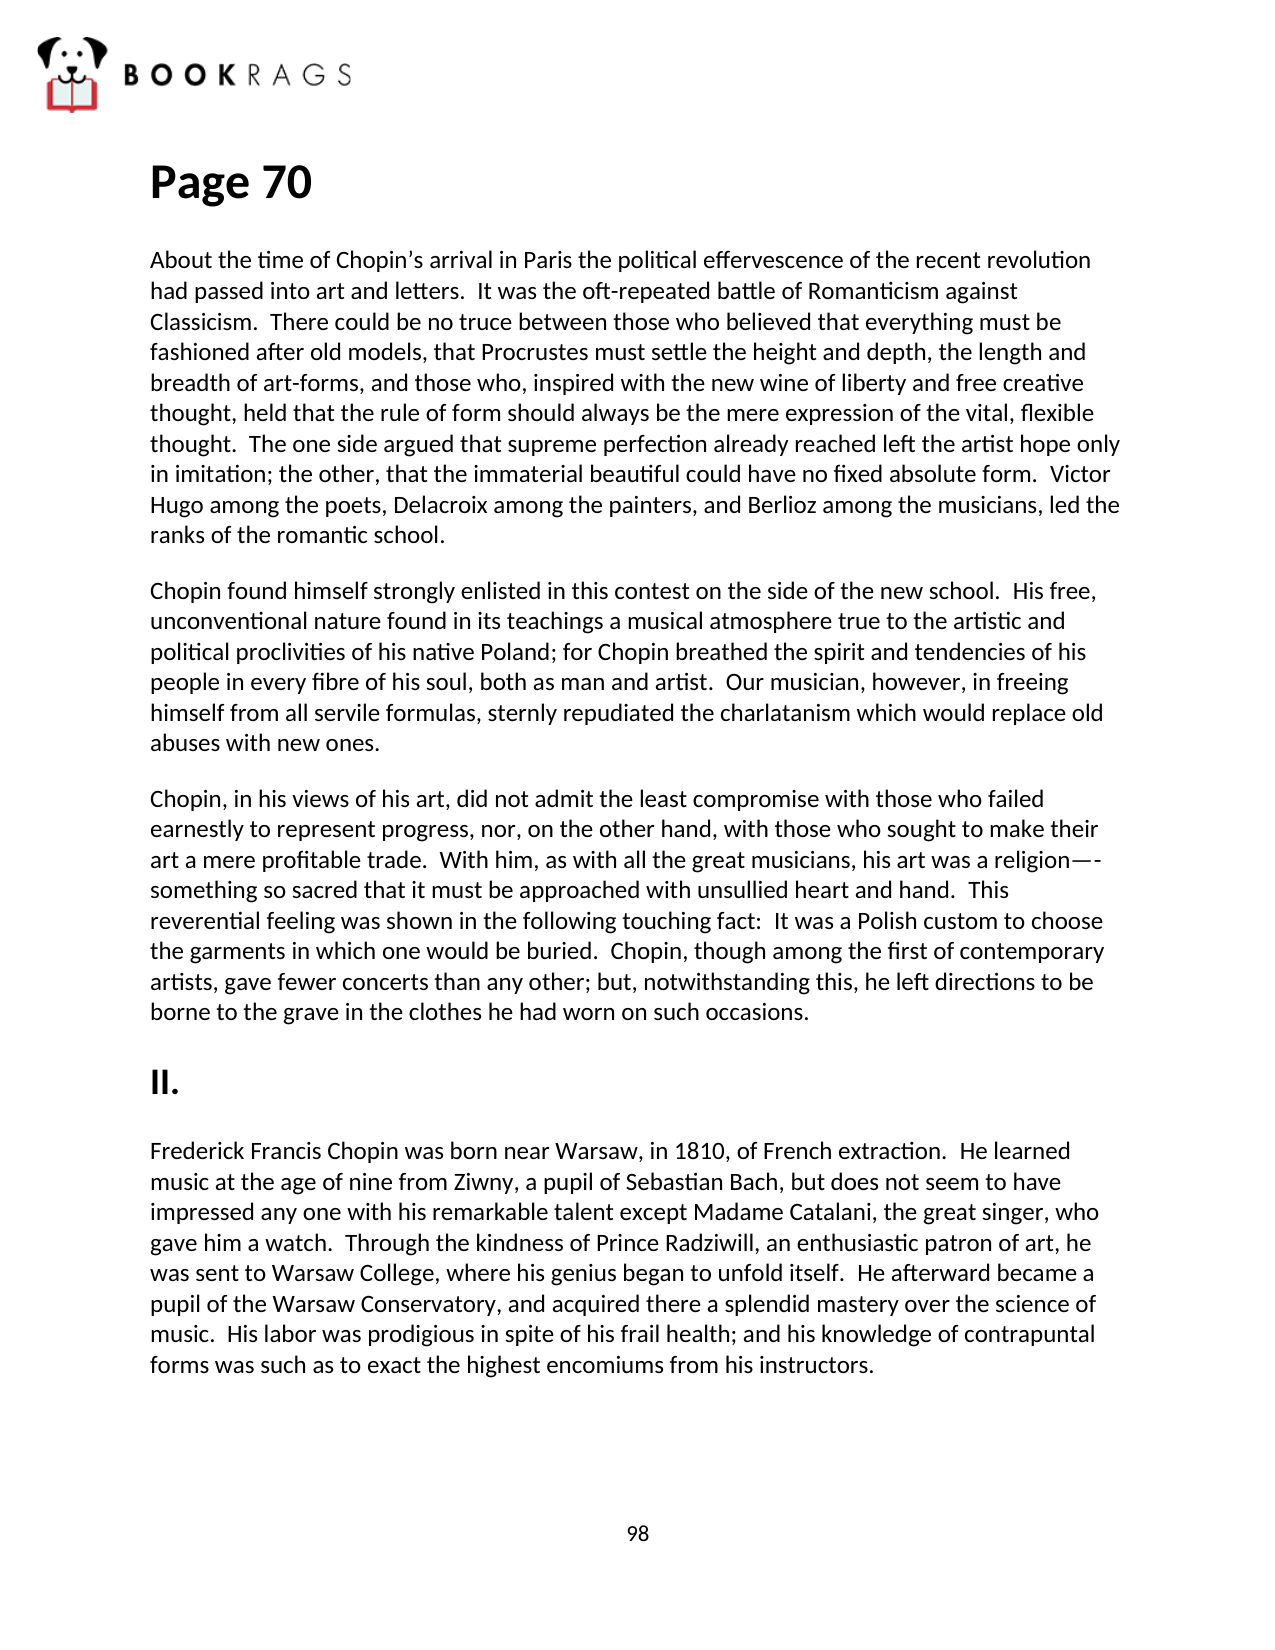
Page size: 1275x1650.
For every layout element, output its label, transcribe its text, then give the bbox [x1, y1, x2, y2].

text Chopin, in his views of his art, did not admit the least compromise with those who failed earnestly to represent progress, nor, on the other hand, with those who sought to make their art a mere profitable trade. With him, as with all the great musicians, his art was a religion—­something so sacred that it must be approached with unsullied heart and hand. This reverential feeling was shown in the following touching fact: It was a Polish custom to choose the garments in which one would be buried. Chopin, though among the first of contemporary artists, gave fewer concerts than any other; but, notwithstanding this, he left directions to be borne to the grave in the clothes he had worn on such occasions. [150, 783, 1125, 1027]
text About the time of Chopin’s arrival in Paris the political effervescence of the recent revolution had passed into art and letters. It was the oft-repeated battle of Romanticism against Classicism. There could be no truce between those who believed that everything must be fashioned after old models, that Procrustes must settle the height and depth, the length and breadth of art-forms, and those who, inspired with the new wine of liberty and free creative thought, held that the rule of form should always be the mere expression of the vital, flexible thought. The one side argued that supreme perfection already reached left the artist hope only in imitation; the other, that the immaterial beautiful could have no fixed absolute form. Victor Hugo among the poets, Delacroix among the painters, and Berlioz among the musicians, led the ranks of the romantic school. [150, 244, 1125, 550]
text II. [150, 1058, 1125, 1104]
picture [37, 37, 351, 113]
text Frederick Francis Chopin was born near Warsaw, in 1810, of French extraction. He learned music at the age of nine from Ziwny, a pupil of Sebastian Bach, but does not seem to have impressed any one with his remarkable talent except Madame Catalani, the great singer, who gave him a watch. Through the kindness of Prince Radziwill, an enthusiastic patron of art, he was sent to Warsaw College, where his genius began to unfold itself. He afterward became a pupil of the Warsaw Conservatory, and acquired there a splendid mastery over the science of music. His labor was prodigious in spite of his frail health; and his knowledge of contrapuntal forms was such as to exact the highest encomiums from his instructors. [150, 1135, 1125, 1379]
text Page 70 [150, 150, 1125, 211]
text Chopin found himself strongly enlisted in this contest on the side of the new school. His free, unconventional nature found in its teachings a musical atmosphere true to the artistic and political proclivities of his native Poland; for Chopin breathed the spirit and tendencies of his people in every fibre of his soul, both as man and artist. Our musician, however, in freeing himself from all servile formulas, sternly repudiated the charlatanism which would replace old abuses with new ones. [150, 575, 1125, 758]
